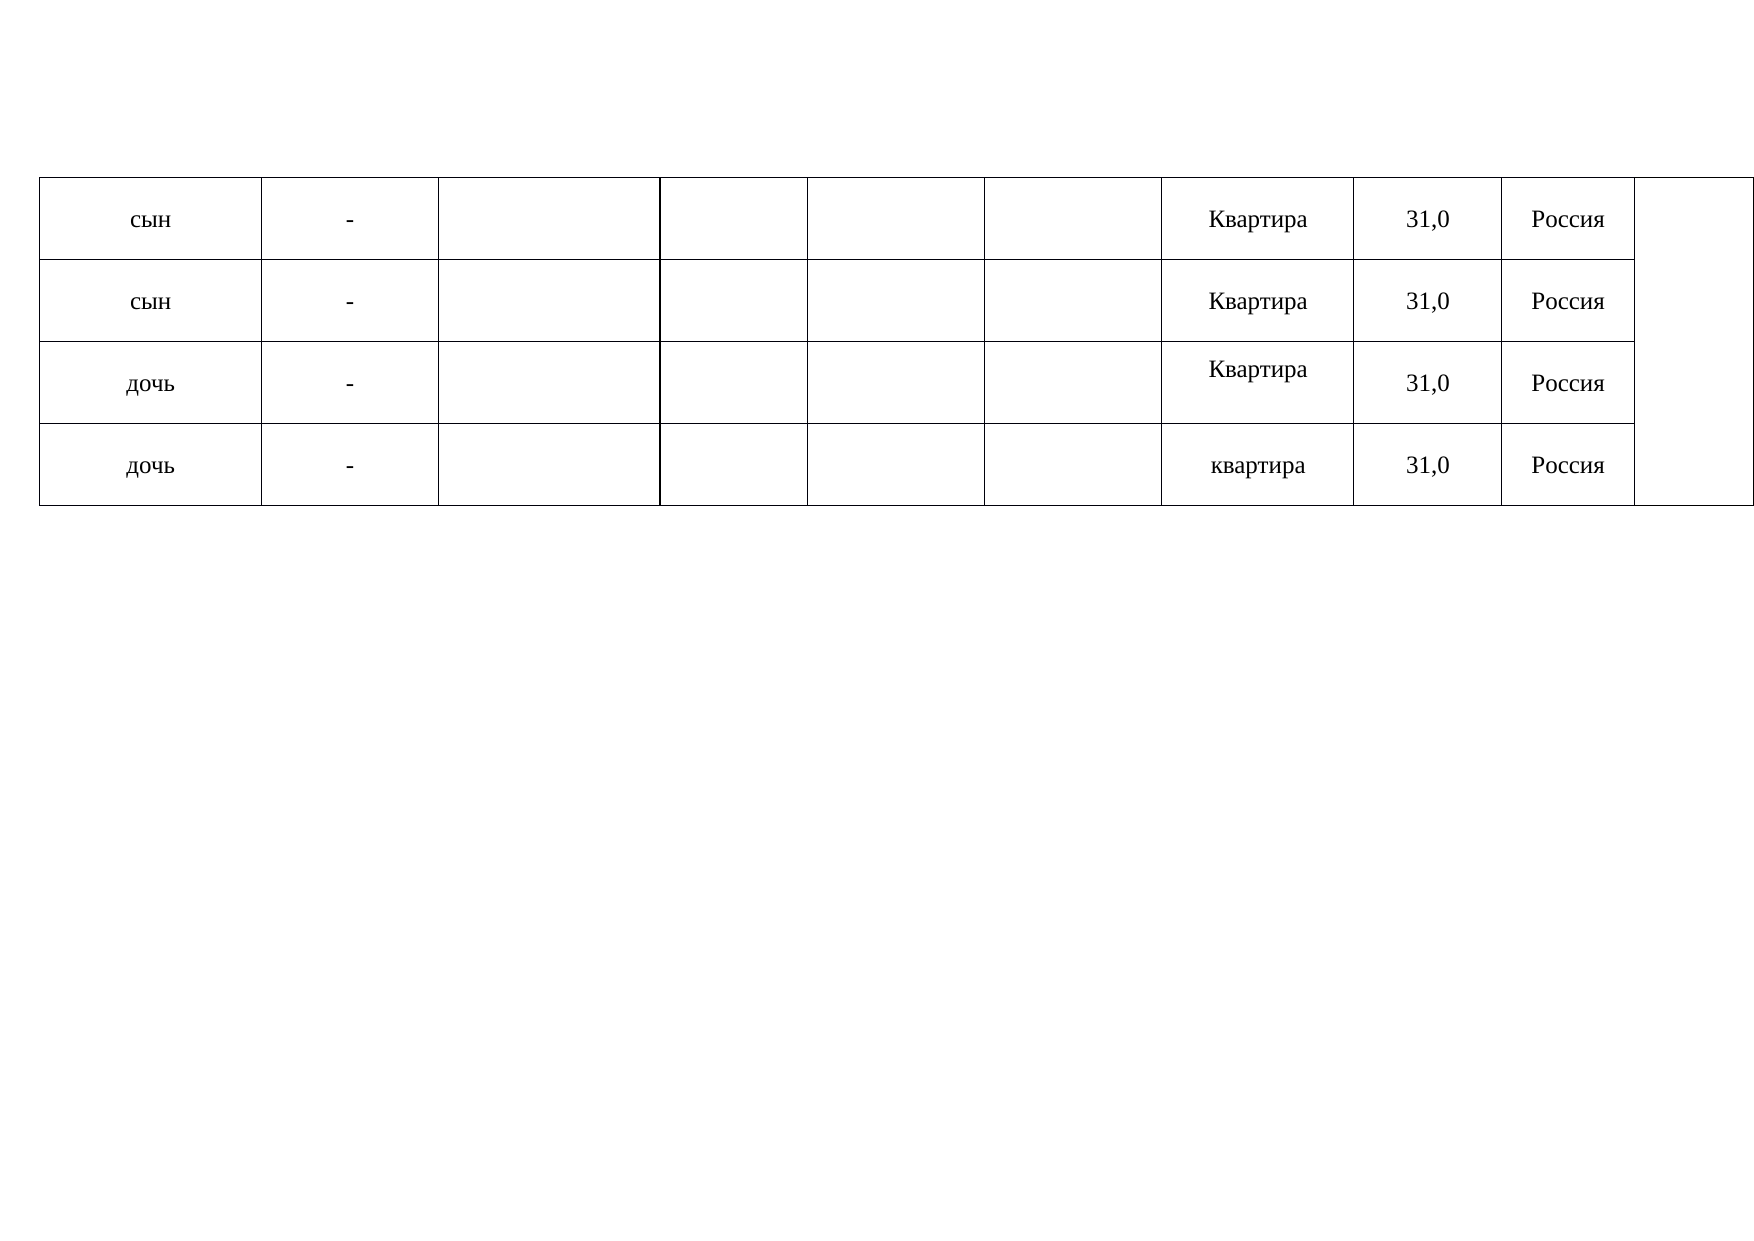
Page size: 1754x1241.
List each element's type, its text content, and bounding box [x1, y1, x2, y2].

table_cell [985, 178, 1161, 259]
table_cell [439, 260, 659, 341]
table_cell [985, 260, 1161, 341]
table_cell 31,0 [1354, 260, 1501, 341]
table_cell 31,0 [1354, 178, 1501, 259]
table_cell [985, 342, 1161, 423]
table_cell [808, 342, 984, 423]
table_cell сын [40, 260, 261, 341]
table_cell [808, 424, 984, 505]
table_cell 31,0 [1354, 342, 1501, 423]
table_cell дочь [40, 424, 261, 505]
table_cell [1635, 178, 1753, 505]
table_cell - [262, 260, 438, 341]
table_cell Россия [1502, 424, 1634, 505]
table_cell [661, 178, 807, 259]
table_cell [985, 424, 1161, 505]
table_cell - [262, 342, 438, 423]
table_cell Россия [1502, 178, 1634, 259]
table_cell [439, 342, 659, 423]
table_cell 31,0 [1354, 424, 1501, 505]
table_cell [661, 424, 807, 505]
table_cell Квартира [1162, 342, 1353, 423]
table_cell [439, 178, 659, 259]
table_cell сын [40, 178, 261, 259]
table_cell Россия [1502, 342, 1634, 423]
table_cell Квартира [1162, 178, 1353, 259]
table_cell [808, 260, 984, 341]
table_cell [439, 424, 659, 505]
table_cell квартира [1162, 424, 1353, 505]
table_cell дочь [40, 342, 261, 423]
table_cell [661, 342, 807, 423]
table_cell - [262, 424, 438, 505]
table_cell [808, 178, 984, 259]
table_cell - [262, 178, 438, 259]
table_cell [661, 260, 807, 341]
table_cell Квартира [1162, 260, 1353, 341]
table_cell Россия [1502, 260, 1634, 341]
